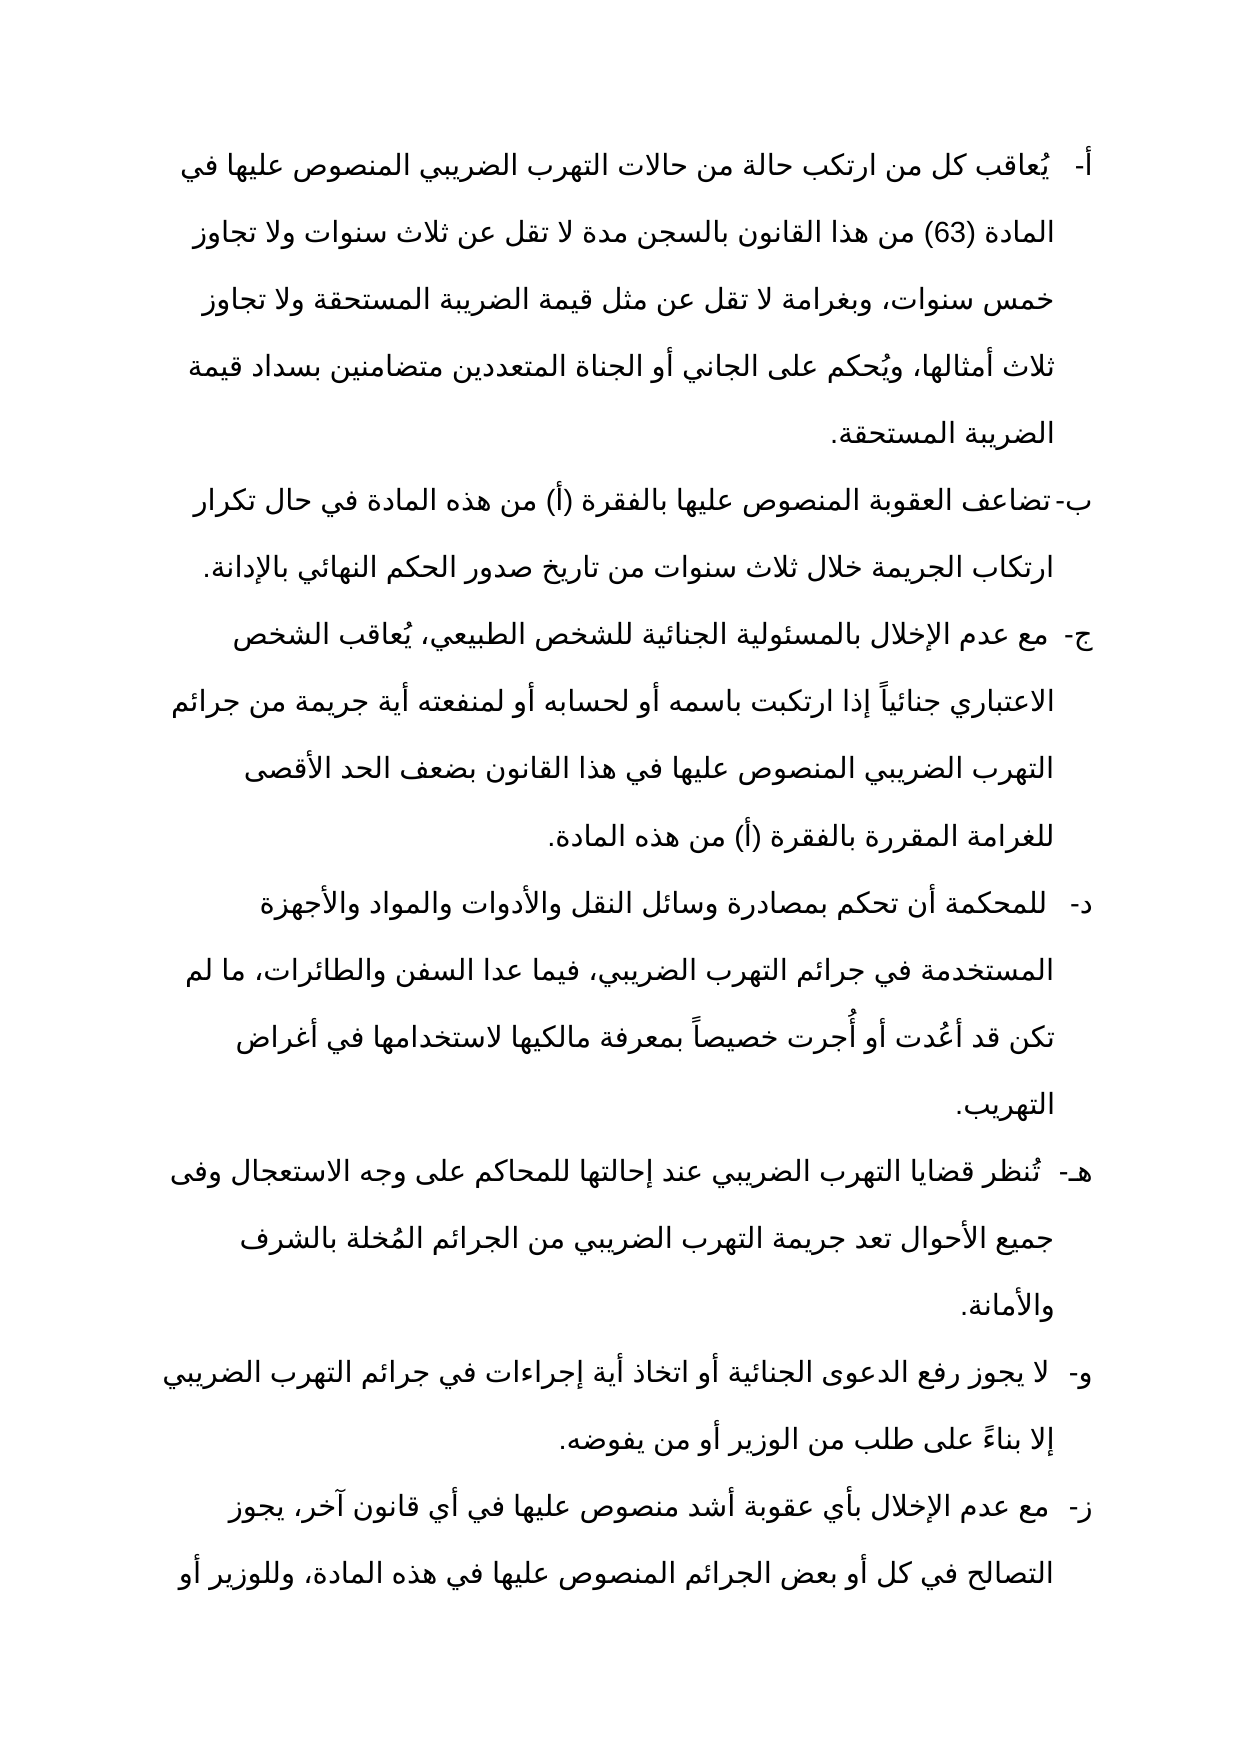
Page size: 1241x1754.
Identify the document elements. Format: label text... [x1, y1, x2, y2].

list ‌و- لا يجوز رفع الدعوى الجنائية أو اتخاذ أية إجراءات في جرائم التهرب الضريبي إلا بناءً على طلب من الوزير أو من يفوضه. [148, 1355, 1092, 1456]
list ‌أ- يُعاقب كل من ارتكب حالة من حالات التهرب الضريبي المنصوص عليها في المادة (63) من هذا القانون بالسجن مدة لا تقل عن ثلاث سنوات ولا تجاوز خمس سنوات، وبغرامة لا تقل عن مثل قيمة الضريبة المستحقة ولا تجاوز ثلاث أمثالها، ويُحكم على الجاني أو الجناة المتعددين متضامنين بسداد قيمة الضريبة المستحقة. [148, 148, 1092, 449]
list ‌د- للمحكمة أن تحكم بمصادرة وسائل النقل والأدوات والمواد والأجهزة المستخدمة في جرائم التهرب الضريبي، فيما عدا السفن والطائرات، ما لم تكن قد أعُدت أو أُجرت خصيصاً بمعرفة مالكيها لاستخدامها في أغراض التهريب. [148, 886, 1092, 1120]
list ‌ج- مع عدم الإخلال بالمسئولية الجنائية للشخص الطبيعي، يُعاقب الشخص الاعتباري جنائياً إذا ارتكبت باسمه أو لحسابه أو لمنفعته أية جريمة من جرائم التهرب الضريبي المنصوص عليها في هذا القانون بضعف الحد الأقصى للغرامة المقررة بالفقرة (أ) من هذه المادة. [148, 617, 1092, 852]
list ‌هـ- تُنظر قضايا التهرب الضريبي عند إحالتها للمحاكم على وجه الاستعجال وفى جميع الأحوال تعد جريمة التهرب الضريبي من الجرائم المُخلة بالشرف والأمانة. [148, 1154, 1092, 1322]
list ‌ب- تضاعف العقوبة المنصوص عليها بالفقرة (أ) من هذه المادة في حال تكرار ارتكاب الجريمة خلال ثلاث سنوات من تاريخ صدور الحكم النهائي بالإدانة. [148, 483, 1092, 584]
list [148, 1489, 1092, 1590]
